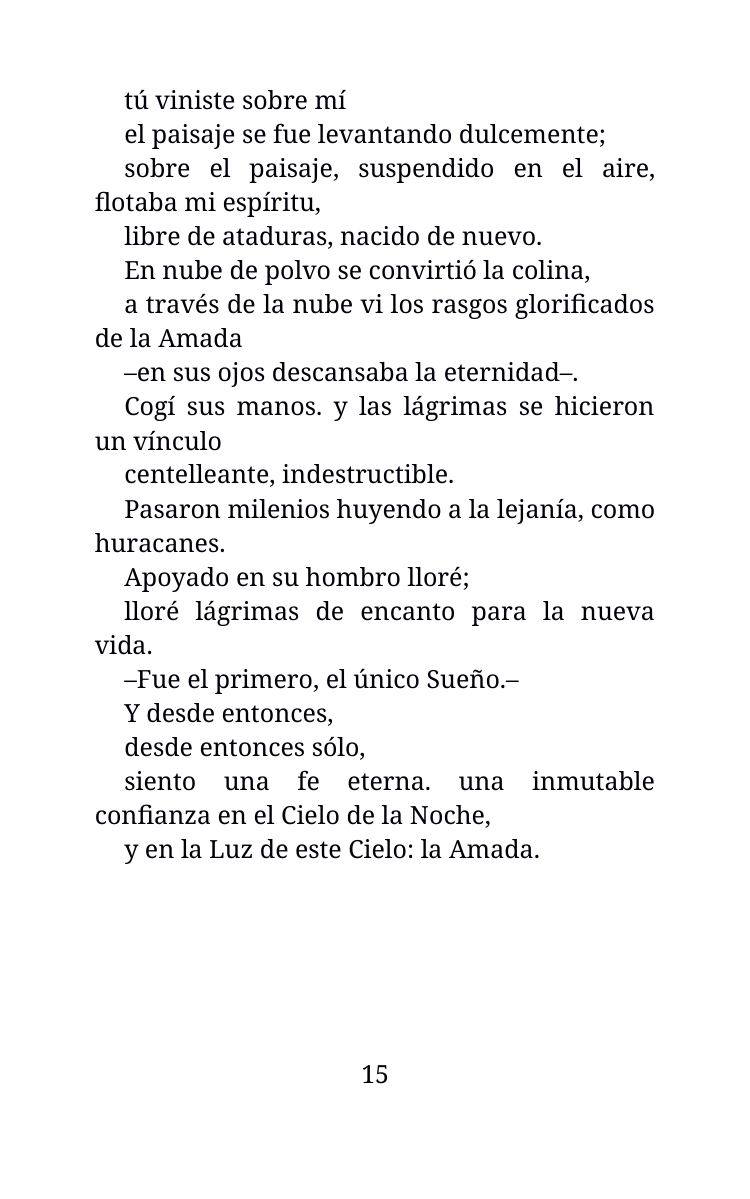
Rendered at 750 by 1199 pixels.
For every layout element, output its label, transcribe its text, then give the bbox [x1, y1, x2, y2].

text Apoyado en su hombro lloré; [94, 559, 656, 593]
text Cogí sus manos. y las lágrimas se hicieron un vínculo [94, 389, 656, 457]
text desde entonces sólo, [94, 730, 656, 764]
text libre de ataduras, nacido de nuevo. [94, 219, 656, 253]
text siento una fe eterna. una inmutable confianza en el Cielo de la Noche, [94, 764, 656, 832]
text Y desde entonces, [94, 696, 656, 730]
text –en sus ojos descansaba la eternidad–. [94, 355, 656, 389]
text el paisaje se fue levantando dulcemente; [94, 117, 656, 151]
text Pasaron milenios huyendo a la lejanía, como huracanes. [94, 491, 656, 559]
text –Fue el primero, el único Sueño.– [94, 662, 656, 696]
text a través de la nube vi los rasgos glorificados de la Amada [94, 287, 656, 355]
text centelleante, indestructible. [94, 457, 656, 491]
text tú viniste sobre mí [94, 82, 656, 117]
text sobre el paisaje, suspendido en el aire, flotaba mi espíritu, [94, 151, 656, 219]
text lloré lágrimas de encanto para la nueva vida. [94, 593, 656, 662]
text y en la Luz de este Cielo: la Amada. [94, 832, 656, 866]
text En nube de polvo se convirtió la colina, [94, 253, 656, 287]
